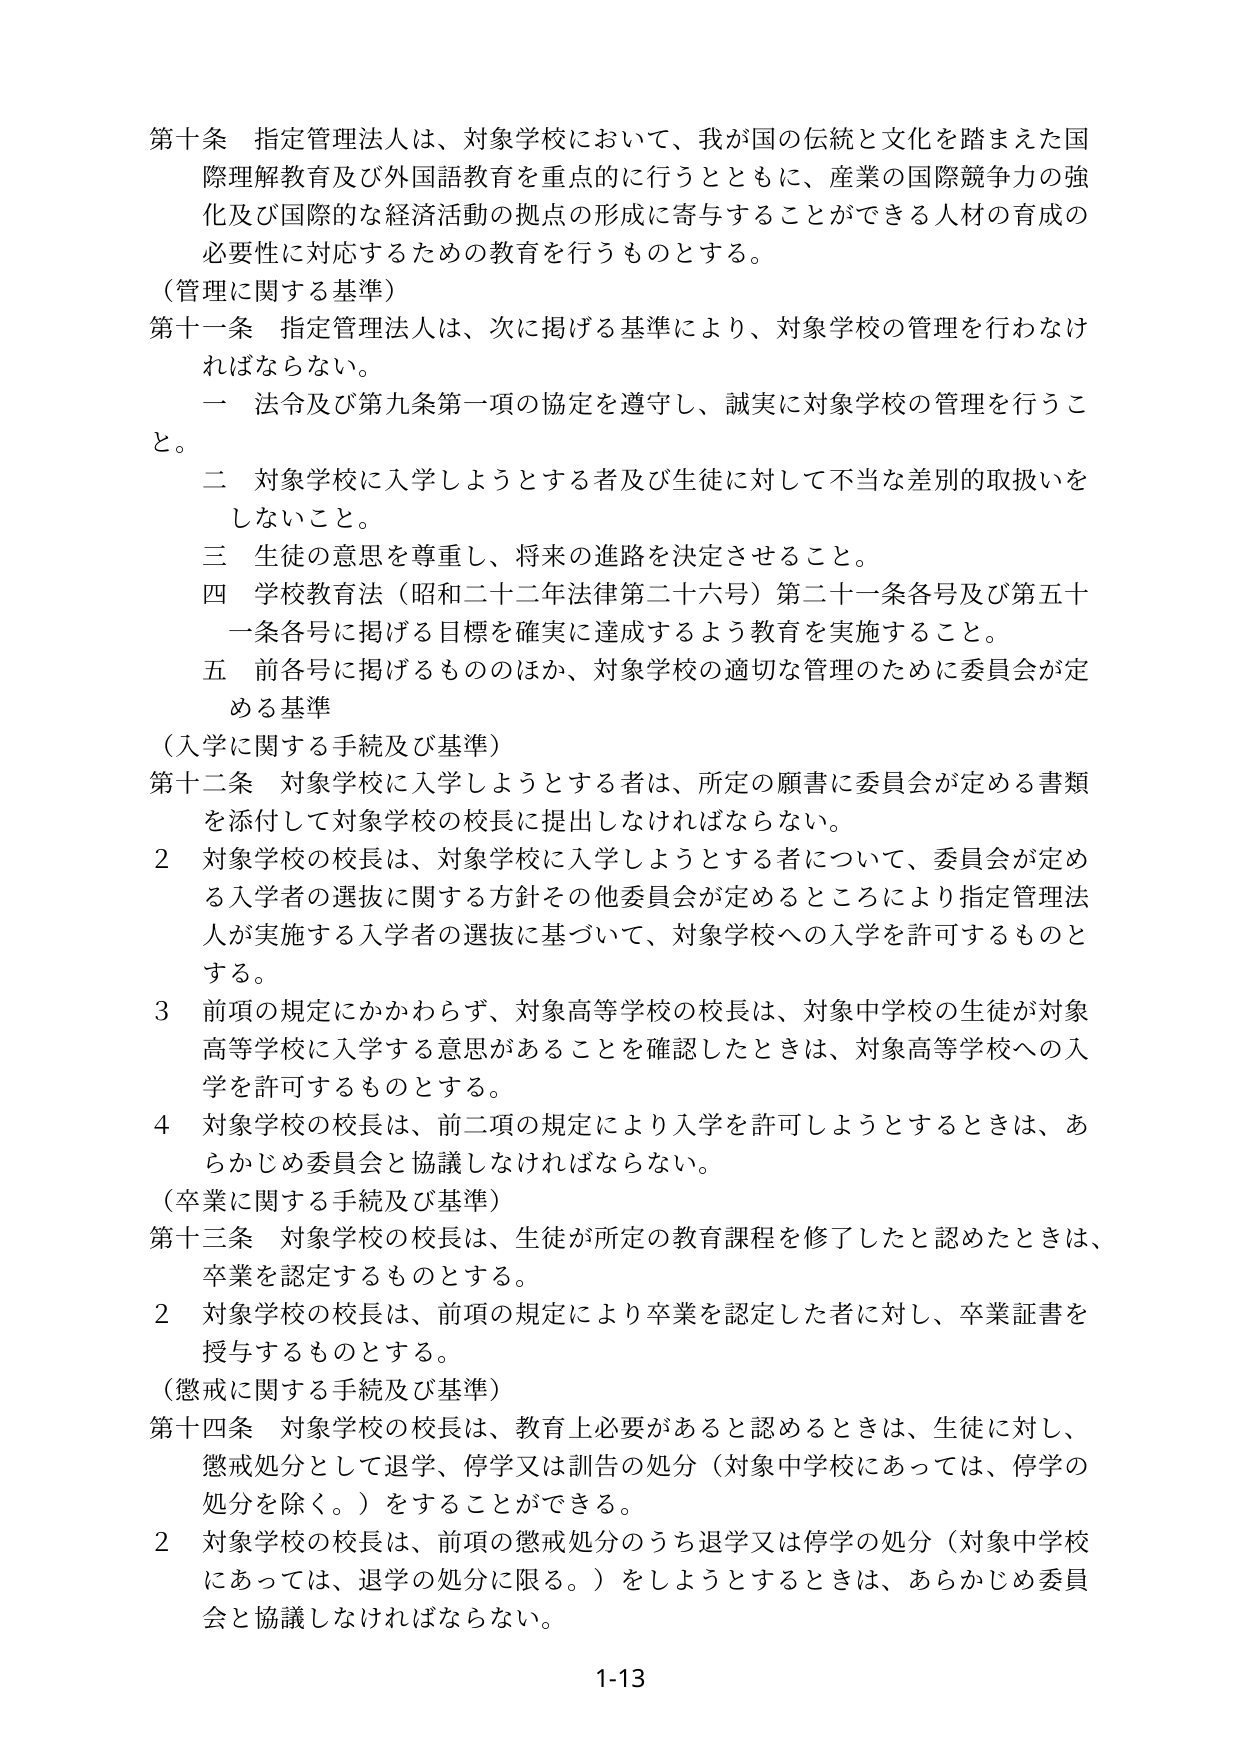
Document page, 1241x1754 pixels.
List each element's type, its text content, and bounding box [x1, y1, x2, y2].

text ２ 対象学校の校長は、対象学校に入学しようとする者について、委員会が定める入学者の選抜に関する方針その他委員会が定めるところにより指定管理法人が実施する入学者の選抜に基づいて、対象学校への入学を許可するものとする。 [149, 839, 1091, 991]
text ２ 対象学校の校長は、前項の懲戒処分のうち退学又は停学の処分（対象中学校にあっては、退学の処分に限る。）をしようとするときは、あらかじめ委員会と協議しなければならない。 [149, 1522, 1091, 1635]
text （管理に関する基準） [149, 270, 1091, 308]
text （入学に関する手続及び基準） [149, 725, 1091, 763]
text 二 対象学校に入学しようとする者及び生徒に対して不当な差別的取扱いをしないこと。 [176, 460, 1091, 536]
text ３ 前項の規定にかかわらず、対象高等学校の校長は、対象中学校の生徒が対象高等学校に入学する意思があることを確認したときは、対象高等学校への入学を許可するものとする。 [149, 991, 1091, 1104]
text 第十三条 対象学校の校長は、生徒が所定の教育課程を修了したと認めたときは、卒業を認定するものとする。 [149, 1218, 1091, 1294]
text 一 法令及び第九条第一項の協定を遵守し、誠実に対象学校の管理を行うこと。 [149, 384, 1091, 460]
text 第十四条 対象学校の校長は、教育上必要があると認めるときは、生徒に対し、懲戒処分として退学、停学又は訓告の処分（対象中学校にあっては、停学の処分を除く。）をすることができる。 [149, 1408, 1091, 1522]
text 第十条 指定管理法人は、対象学校において、我が国の伝統と文化を踏まえた国際理解教育及び外国語教育を重点的に行うとともに、産業の国際競争力の強化及び国際的な経済活動の拠点の形成に寄与することができる人材の育成の必要性に対応するための教育を行うものとする。 [149, 119, 1091, 270]
text 三 生徒の意思を尊重し、将来の進路を決定させること。 [149, 536, 1091, 574]
text （懲戒に関する手続及び基準） [149, 1370, 1091, 1408]
text 第十二条 対象学校に入学しようとする者は、所定の願書に委員会が定める書類を添付して対象学校の校長に提出しなければならない。 [149, 763, 1091, 839]
text （卒業に関する手続及び基準） [149, 1180, 1091, 1218]
text 五 前各号に掲げるもののほか、対象学校の適切な管理のために委員会が定める基準 [176, 649, 1091, 725]
text 四 学校教育法（昭和二十二年法律第二十六号）第二十一条各号及び第五十一条各号に掲げる目標を確実に達成するよう教育を実施すること。 [176, 574, 1091, 649]
text ４ 対象学校の校長は、前二項の規定により入学を許可しようとするときは、あらかじめ委員会と協議しなければならない。 [149, 1104, 1091, 1180]
text ２ 対象学校の校長は、前項の規定により卒業を認定した者に対し、卒業証書を授与するものとする。 [149, 1294, 1091, 1370]
text 第十一条 指定管理法人は、次に掲げる基準により、対象学校の管理を行わなければならない。 [149, 308, 1091, 384]
